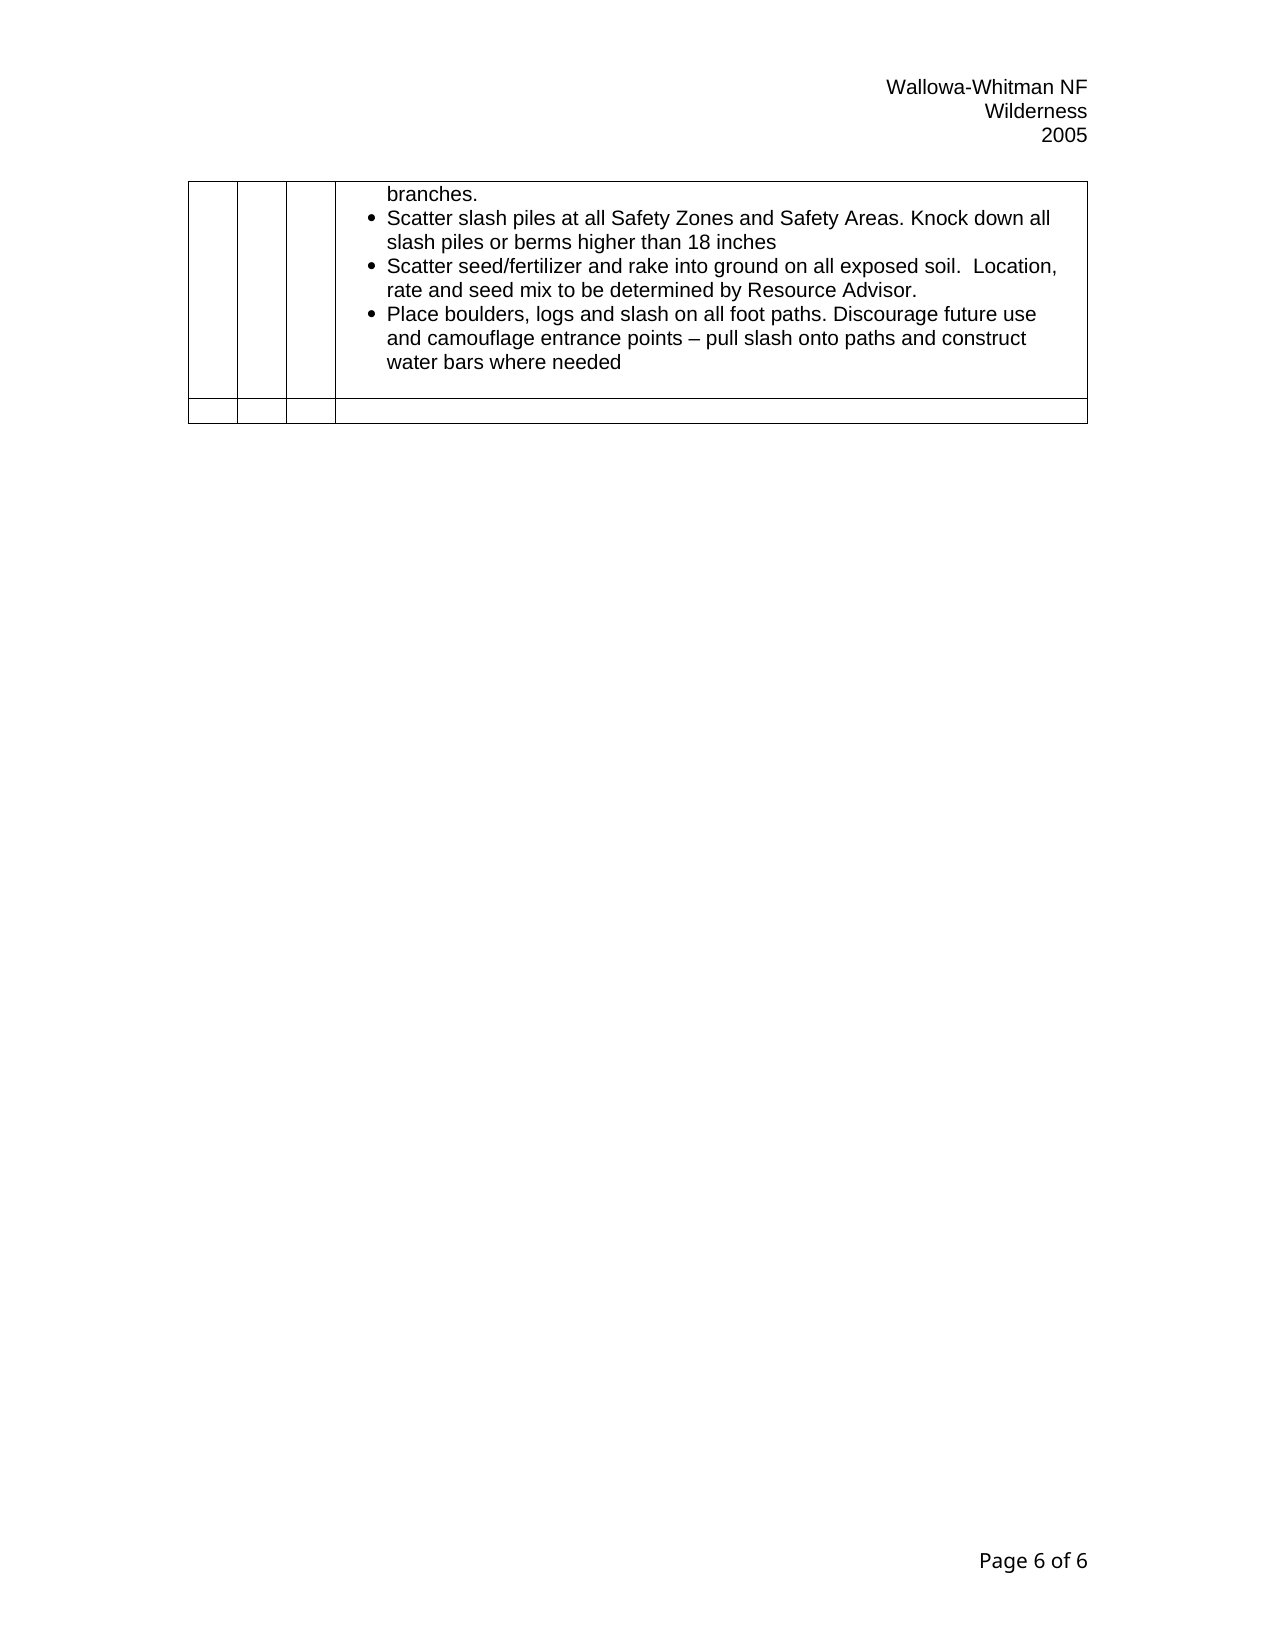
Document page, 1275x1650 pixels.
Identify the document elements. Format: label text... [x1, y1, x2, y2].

table_cell [189, 399, 237, 423]
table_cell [336, 182, 1087, 398]
table_cell [336, 399, 1087, 423]
table_cell [238, 182, 286, 398]
table_cell X [287, 182, 335, 398]
table_cell [238, 399, 286, 423]
table_cell [287, 399, 335, 423]
table_cell [189, 182, 237, 398]
